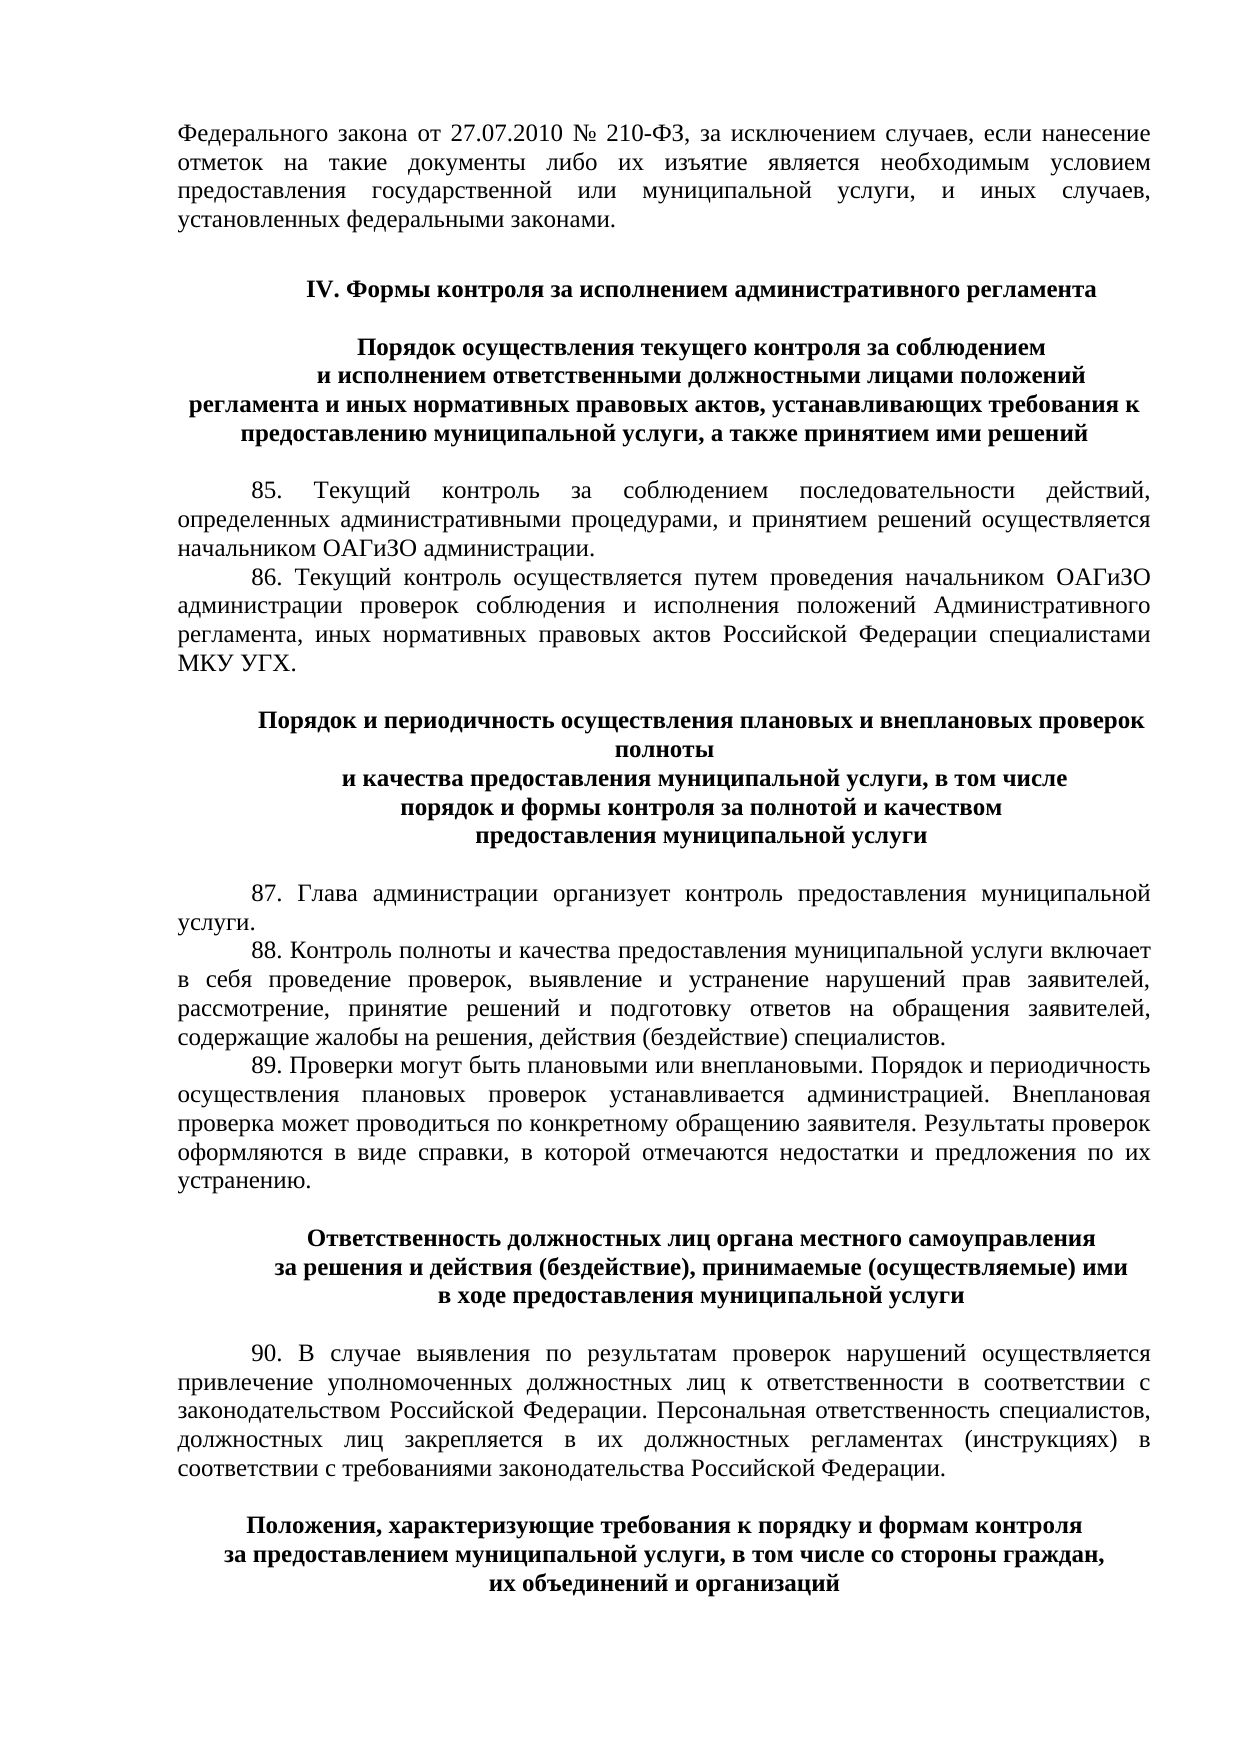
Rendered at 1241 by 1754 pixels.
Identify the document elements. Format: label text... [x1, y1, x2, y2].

title Порядок осуществления текущего контроля за соблюдением [177, 332, 1152, 361]
title за предоставлением муниципальной услуги, в том числе со стороны граждан, [177, 1539, 1152, 1568]
text 89. Проверки могут быть плановыми или внеплановыми. Порядок и периодичность осуществления плановых проверок устанавливается администрацией. Внеплановая проверка может проводиться по конкретному обращению заявителя. Результаты проверок оформляются в виде справки, в которой отмечаются недостатки и предложения по их устранению. [177, 1051, 1152, 1194]
title и исполнением ответственными должностными лицами положений регламента и иных нормативных правовых актов, устанавливающих требования к предоставлению муниципальной услуги, а также принятием ими решений [177, 361, 1152, 447]
text порядок и формы контроля за полнотой и качеством [177, 792, 1152, 821]
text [177, 118, 1152, 233]
text 85. Текущий контроль за соблюдением последовательности действий, определенных административными процедурами, и принятием решений осуществляется начальником ОАГиЗО администрации. [177, 476, 1152, 562]
text и качества предоставления муниципальной услуги, в том числе [177, 763, 1152, 792]
title IV. Формы контроля за исполнением административного регламента [177, 274, 1152, 303]
text предоставления муниципальной услуги [177, 821, 1152, 849]
title их объединений и организаций [177, 1568, 1152, 1597]
text Порядок и периодичность осуществления плановых и внеплановых проверок полноты [177, 706, 1152, 763]
text 88. Контроль полноты и качества предоставления муниципальной услуги включает в себя проведение проверок, выявление и устранение нарушений прав заявителей, рассмотрение, принятие решений и подготовку ответов на обращения заявителей, содержащие жалобы на решения, действия (бездействие) специалистов. [177, 936, 1152, 1051]
text за решения и действия (бездействие), принимаемые (осуществляемые) ими [177, 1252, 1152, 1281]
text 86. Текущий контроль осуществляется путем проведения начальником ОАГиЗО администрации проверок соблюдения и исполнения положений Административного регламента, иных нормативных правовых актов Российской Федерации специалистами МКУ УГХ. [177, 562, 1152, 677]
text Ответственность должностных лиц органа местного самоуправления [177, 1223, 1152, 1252]
text 90. В случае выявления по результатам проверок нарушений осуществляется привлечение уполномоченных должностных лиц к ответственности в соответствии с законодательством Российской Федерации. Персональная ответственность специалистов, должностных лиц закрепляется в их должностных регламентах (инструкциях) в соответствии с требованиями законодательства Российской Федерации. [177, 1338, 1152, 1482]
text в ходе предоставления муниципальной услуги [177, 1281, 1152, 1309]
text 87. Глава администрации организует контроль предоставления муниципальной услуги. [177, 878, 1152, 936]
title Положения, характеризующие требования к порядку и формам контроля [177, 1511, 1152, 1539]
